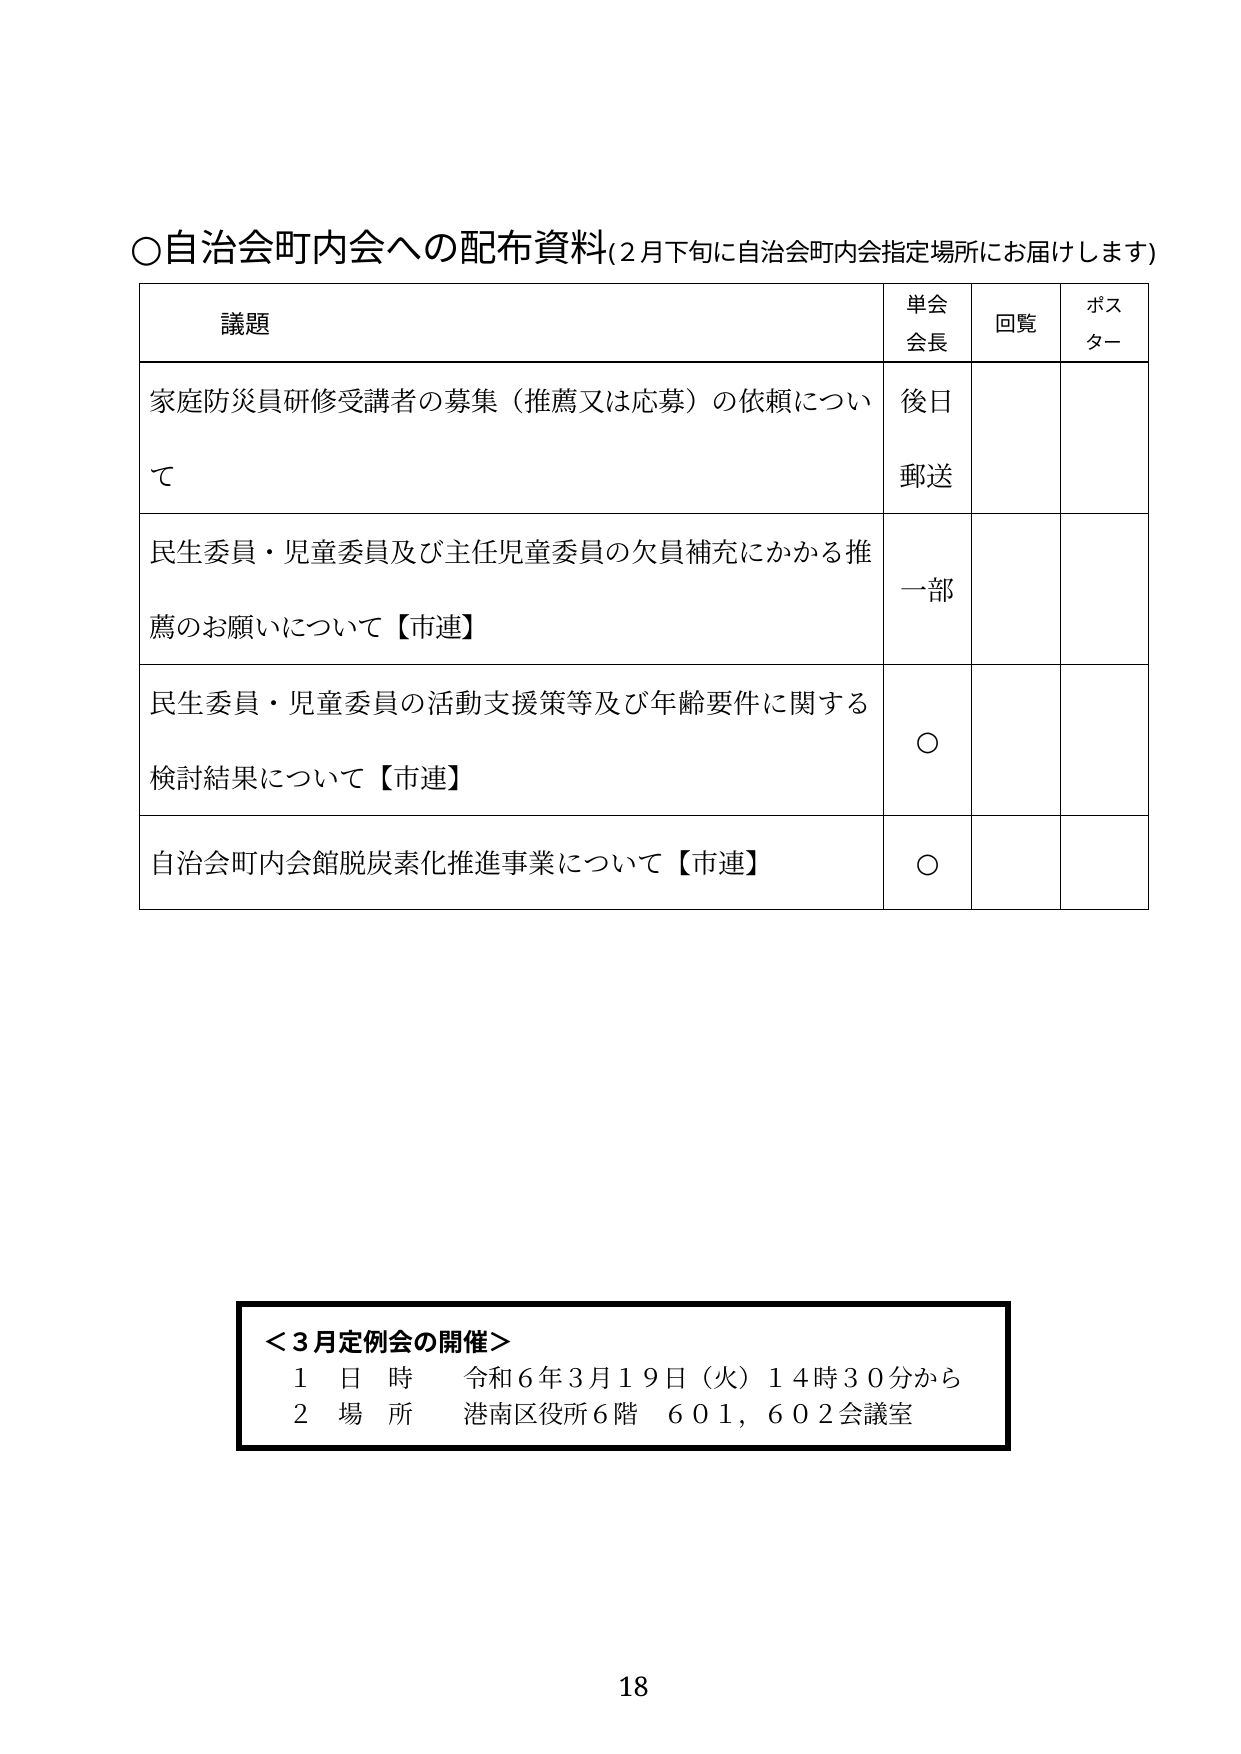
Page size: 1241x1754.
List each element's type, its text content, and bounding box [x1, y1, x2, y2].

table_cell ○ [884, 665, 971, 814]
table_cell 自治会町内会館脱炭素化推進事業について【市連】 [140, 816, 883, 909]
table_cell ○ [884, 816, 971, 909]
text ○自治会町内会への配布資料(２月下旬に自治会町内会指定場所にお届けします) [130, 208, 1172, 283]
table_cell 後日郵送 [884, 363, 971, 512]
table_cell 民生委員・児童委員及び主任児童委員の欠員補充にかかる推薦のお願いについて【市連】 [140, 514, 883, 663]
table_header 単会 会長 [884, 284, 971, 361]
table_cell [1061, 816, 1148, 909]
table_cell [1061, 665, 1148, 814]
table_cell [972, 514, 1060, 663]
table_cell [1061, 514, 1148, 663]
table_cell [972, 816, 1060, 909]
table_header 回覧 [972, 284, 1060, 361]
table_cell [1061, 363, 1148, 512]
table_header 議題 [140, 284, 883, 361]
table_cell 家庭防災員研修受講者の募集（推薦又は応募）の依頼について [140, 363, 883, 512]
table_cell 一部 [884, 514, 971, 663]
table_header ポスター [1061, 284, 1148, 361]
table_cell [972, 665, 1060, 814]
table_cell [972, 363, 1060, 512]
table_cell 民生委員・児童委員の活動支援策等及び年齢要件に関する検討結果について【市連】 [140, 665, 883, 814]
